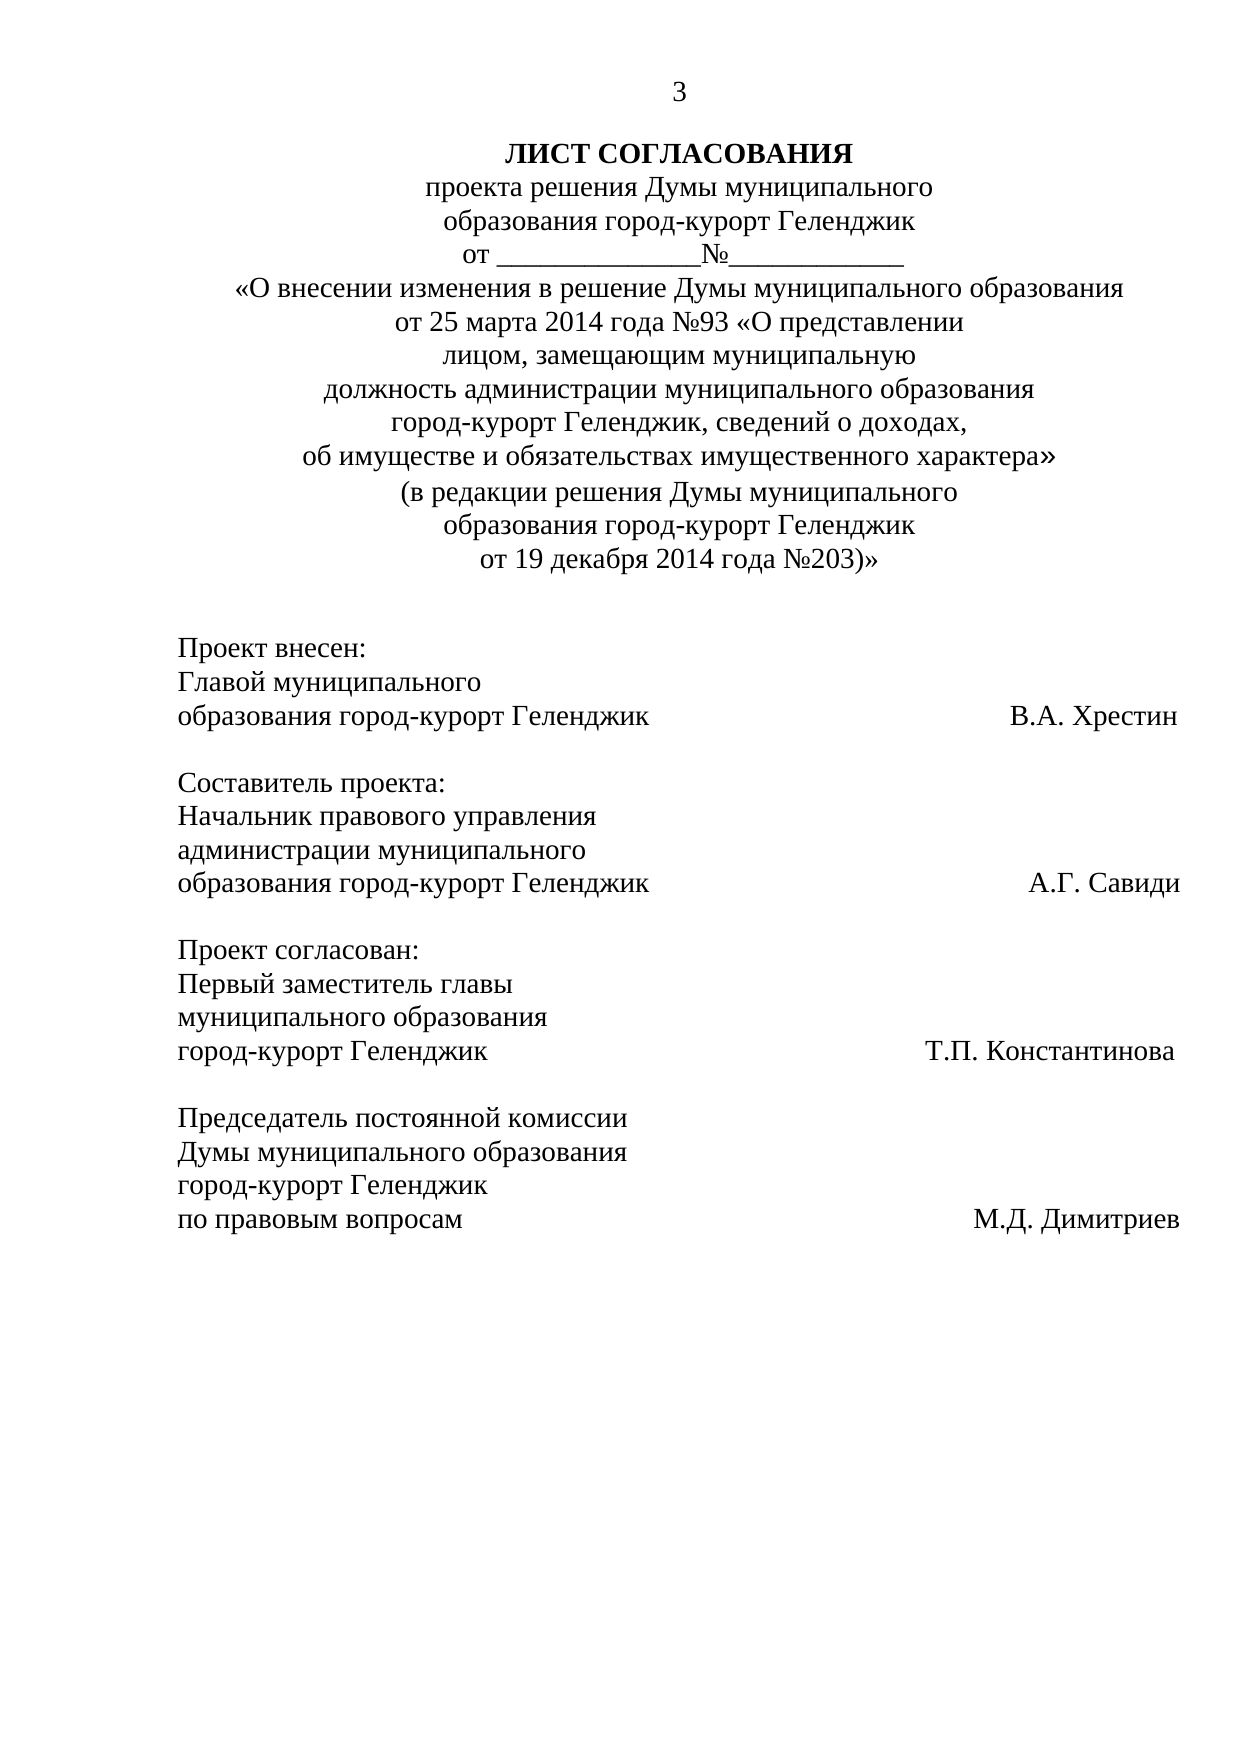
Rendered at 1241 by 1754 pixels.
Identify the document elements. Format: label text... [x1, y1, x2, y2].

text образования город-курорт Геленджик А.Г. Савиди [177, 865, 1181, 899]
text от 19 декабря 2014 года №203)» [177, 541, 1181, 574]
text от ______________№____________ [177, 237, 1181, 270]
text должность администрации муниципального образования [177, 371, 1181, 404]
text муниципального образования [177, 999, 1181, 1033]
text город-курорт Геленджик [177, 1167, 1181, 1201]
text Первый заместитель главы [177, 966, 1181, 999]
text город-курорт Геленджик Т.П. Константинова [177, 1033, 1181, 1067]
text Думы муниципального образования [177, 1134, 1181, 1167]
text администрации муниципального [177, 832, 1181, 865]
text город-курорт Геленджик, сведений о доходах, [177, 404, 1181, 438]
text от 25 марта 2014 года №93 «О представлении [177, 304, 1181, 337]
text «О внесении изменения в решение Думы муниципального образования [177, 270, 1181, 304]
text проекта решения Думы муниципального [177, 169, 1181, 203]
text образования город-курорт Геленджик [177, 203, 1181, 237]
text образования город-курорт Геленджик В.А. Хрестин [177, 698, 1181, 731]
text Начальник правового управления [177, 798, 1181, 832]
text образования город-курорт Геленджик [177, 507, 1181, 541]
text лицом, замещающим муниципальную [177, 337, 1181, 371]
text Проект согласован: [177, 932, 1181, 966]
text об имуществе и обязательствах имущественного характера» [177, 438, 1181, 474]
text по правовым вопросам М.Д. Димитриев [177, 1201, 1181, 1234]
text (в редакции решения Думы муниципального [177, 474, 1181, 507]
text Проект внесен: [177, 631, 1181, 664]
text ЛИСТ СОГЛАСОВАНИЯ [177, 136, 1181, 169]
text Председатель постоянной комиссии [177, 1100, 1181, 1134]
text Главой муниципального [177, 664, 1181, 698]
text Составитель проекта: [177, 765, 1181, 798]
